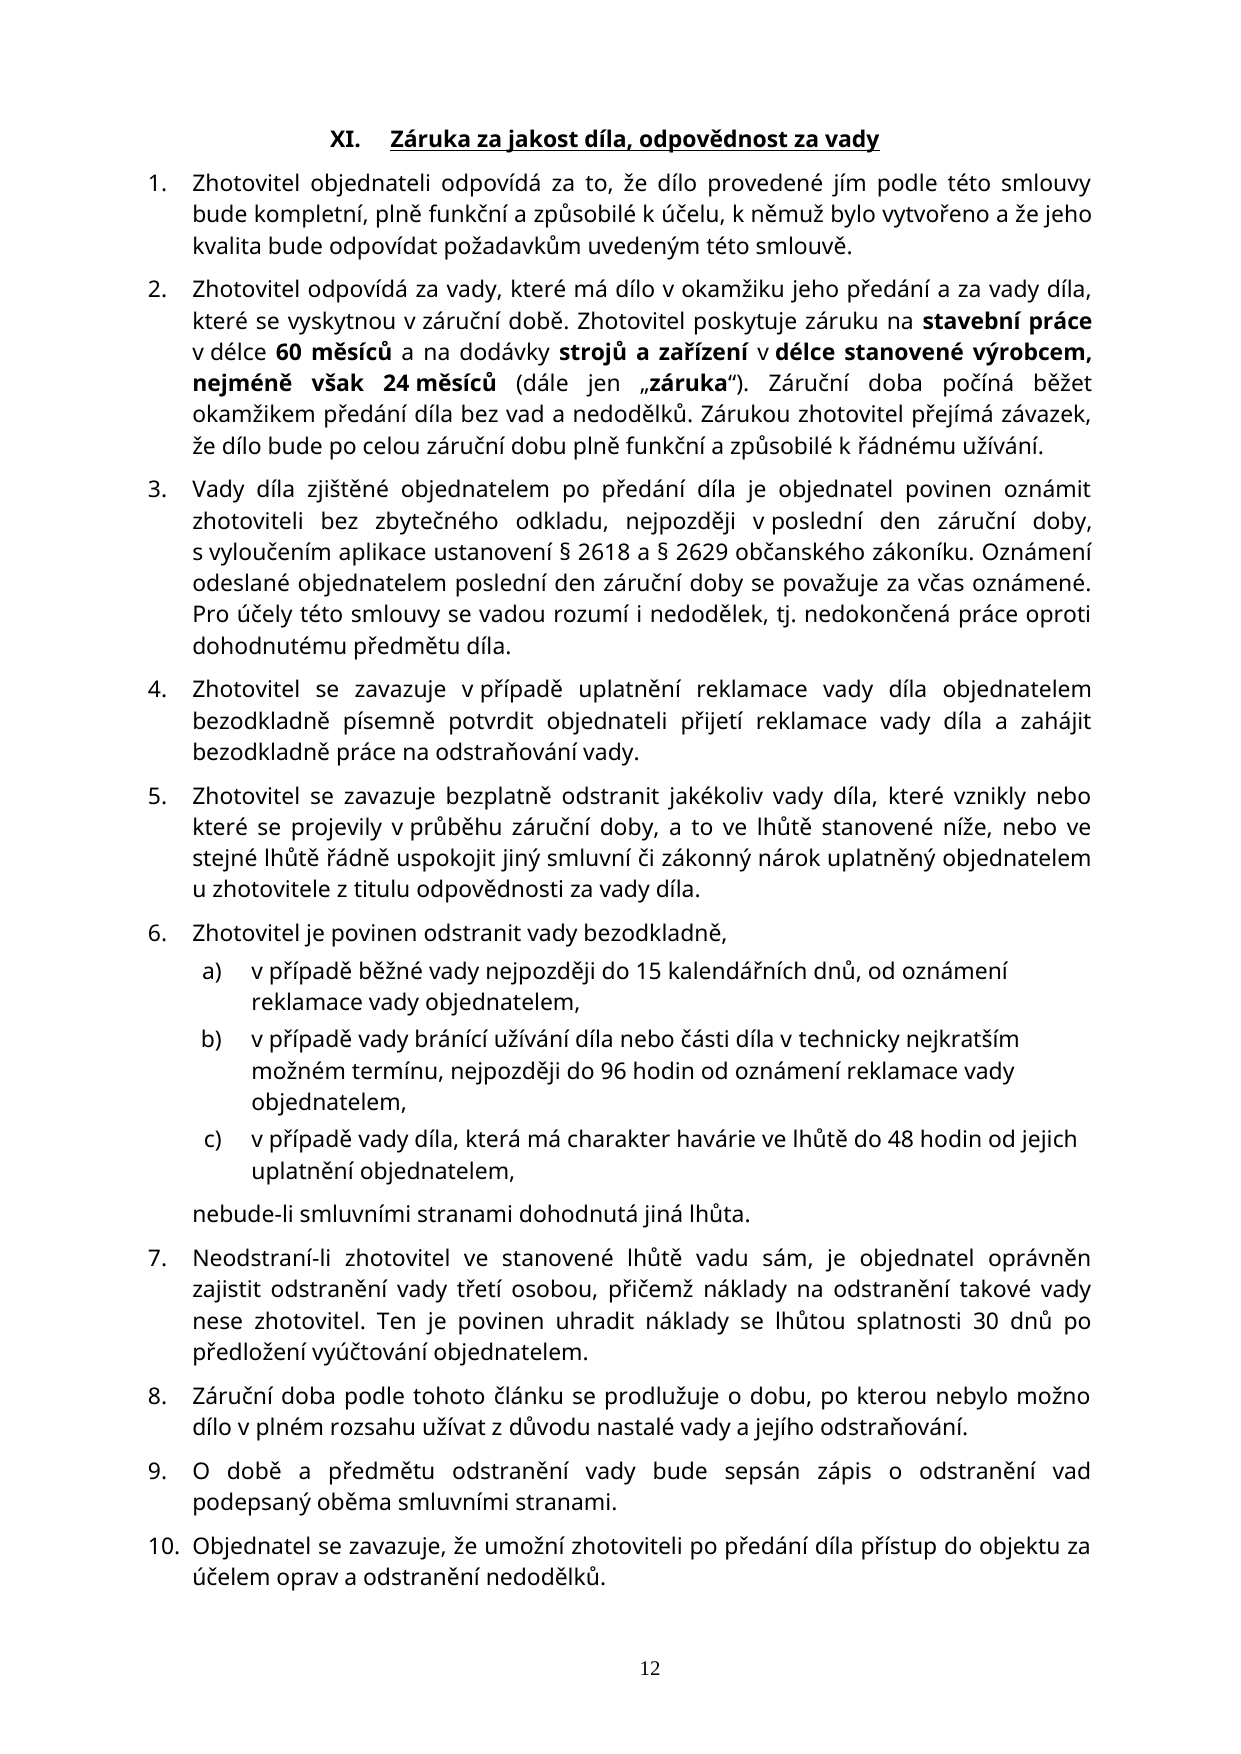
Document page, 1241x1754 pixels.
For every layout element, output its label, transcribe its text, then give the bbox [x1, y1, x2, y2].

subtitle O době a předmětu odstranění vady bude sepsán zápis o odstranění vad podepsaný oběma smluvními stranami. [148, 1455, 1092, 1517]
subtitle Zhotovitel se zavazuje bezplatně odstranit jakékoliv vady díla, které vznikly nebo které se projevily v průběhu záruční doby, a to ve lhůtě stanovené níže, nebo ve stejné lhůtě řádně uspokojit jiný smluvní či zákonný nárok uplatněný objednatelem u zhotovitele z titulu odpovědnosti za vady díla. [148, 780, 1092, 905]
subtitle Objednatel se zavazuje, že umožní zhotoviteli po předání díla přístup do objektu za účelem oprav a odstranění nedodělků. [148, 1530, 1092, 1592]
subtitle Zhotovitel je povinen odstranit vady bezodkladně, [148, 917, 1092, 948]
subtitle Zhotovitel objednateli odpovídá za to, že dílo provedené jím podle této smlouvy bude kompletní, plně funkční a způsobilé k účelu, k němuž bylo vytvořeno a že jeho kvalita bude odpovídat požadavkům uvedeným této smlouvě. [148, 167, 1092, 261]
subtitle Zhotovitel se zavazuje v případě uplatnění reklamace vady díla objednatelem bezodkladně písemně potvrdit objednateli přijetí reklamace vady díla a zahájit bezodkladně práce na odstraňování vady. [148, 673, 1092, 767]
subtitle v případě vady díla, která má charakter havárie ve lhůtě do 48 hodin od jejich uplatnění objednatelem, [222, 1123, 1092, 1186]
subtitle v případě běžné vady nejpozději do 15 kalendářních dnů, od oznámení reklamace vady objednatelem, [222, 955, 1092, 1017]
subtitle nebude-li smluvními stranami dohodnutá jiná lhůta. [192, 1198, 1092, 1230]
subtitle Zhotovitel odpovídá za vady, které má dílo v okamžiku jeho předání a za vady díla, které se vyskytnou v záruční době. Zhotovitel poskytuje záruku na stavební práce v délce 60 měsíců a na dodávky strojů a zařízení v délce stanovené výrobcem, nejméně však 24 měsíců (dále jen „záruka“). Záruční doba počíná běžet okamžikem předání díla bez vad a nedodělků. Zárukou zhotovitel přejímá závazek, že dílo bude po celou záruční dobu plně funkční a způsobilé k řádnému užívání. [148, 273, 1092, 461]
subtitle Záruka za jakost díla, odpovědnost za vady [148, 123, 1092, 155]
subtitle Záruční doba podle tohoto článku se prodlužuje o dobu, po kterou nebylo možno dílo v plném rozsahu užívat z důvodu nastalé vady a jejího odstraňování. [148, 1380, 1092, 1442]
subtitle v případě vady bránící užívání díla nebo části díla v technicky nejkratším možném termínu, nejpozději do 96 hodin od oznámení reklamace vady objednatelem, [222, 1023, 1092, 1117]
subtitle Neodstraní-li zhotovitel ve stanovené lhůtě vadu sám, je objednatel oprávněn zajistit odstranění vady třetí osobou, přičemž náklady na odstranění takové vady nese zhotovitel. Ten je povinen uhradit náklady se lhůtou splatnosti 30 dnů po předložení vyúčtování objednatelem. [148, 1242, 1092, 1367]
subtitle Vady díla zjištěné objednatelem po předání díla je objednatel povinen oznámit zhotoviteli bez zbytečného odkladu, nejpozději v poslední den záruční doby, s vyloučením aplikace ustanovení § 2618 a § 2629 občanského zákoníku. Oznámení odeslané objednatelem poslední den záruční doby se považuje za včas oznámené. Pro účely této smlouvy se vadou rozumí i nedodělek, tj. nedokončená práce oproti dohodnutému předmětu díla. [148, 473, 1092, 661]
